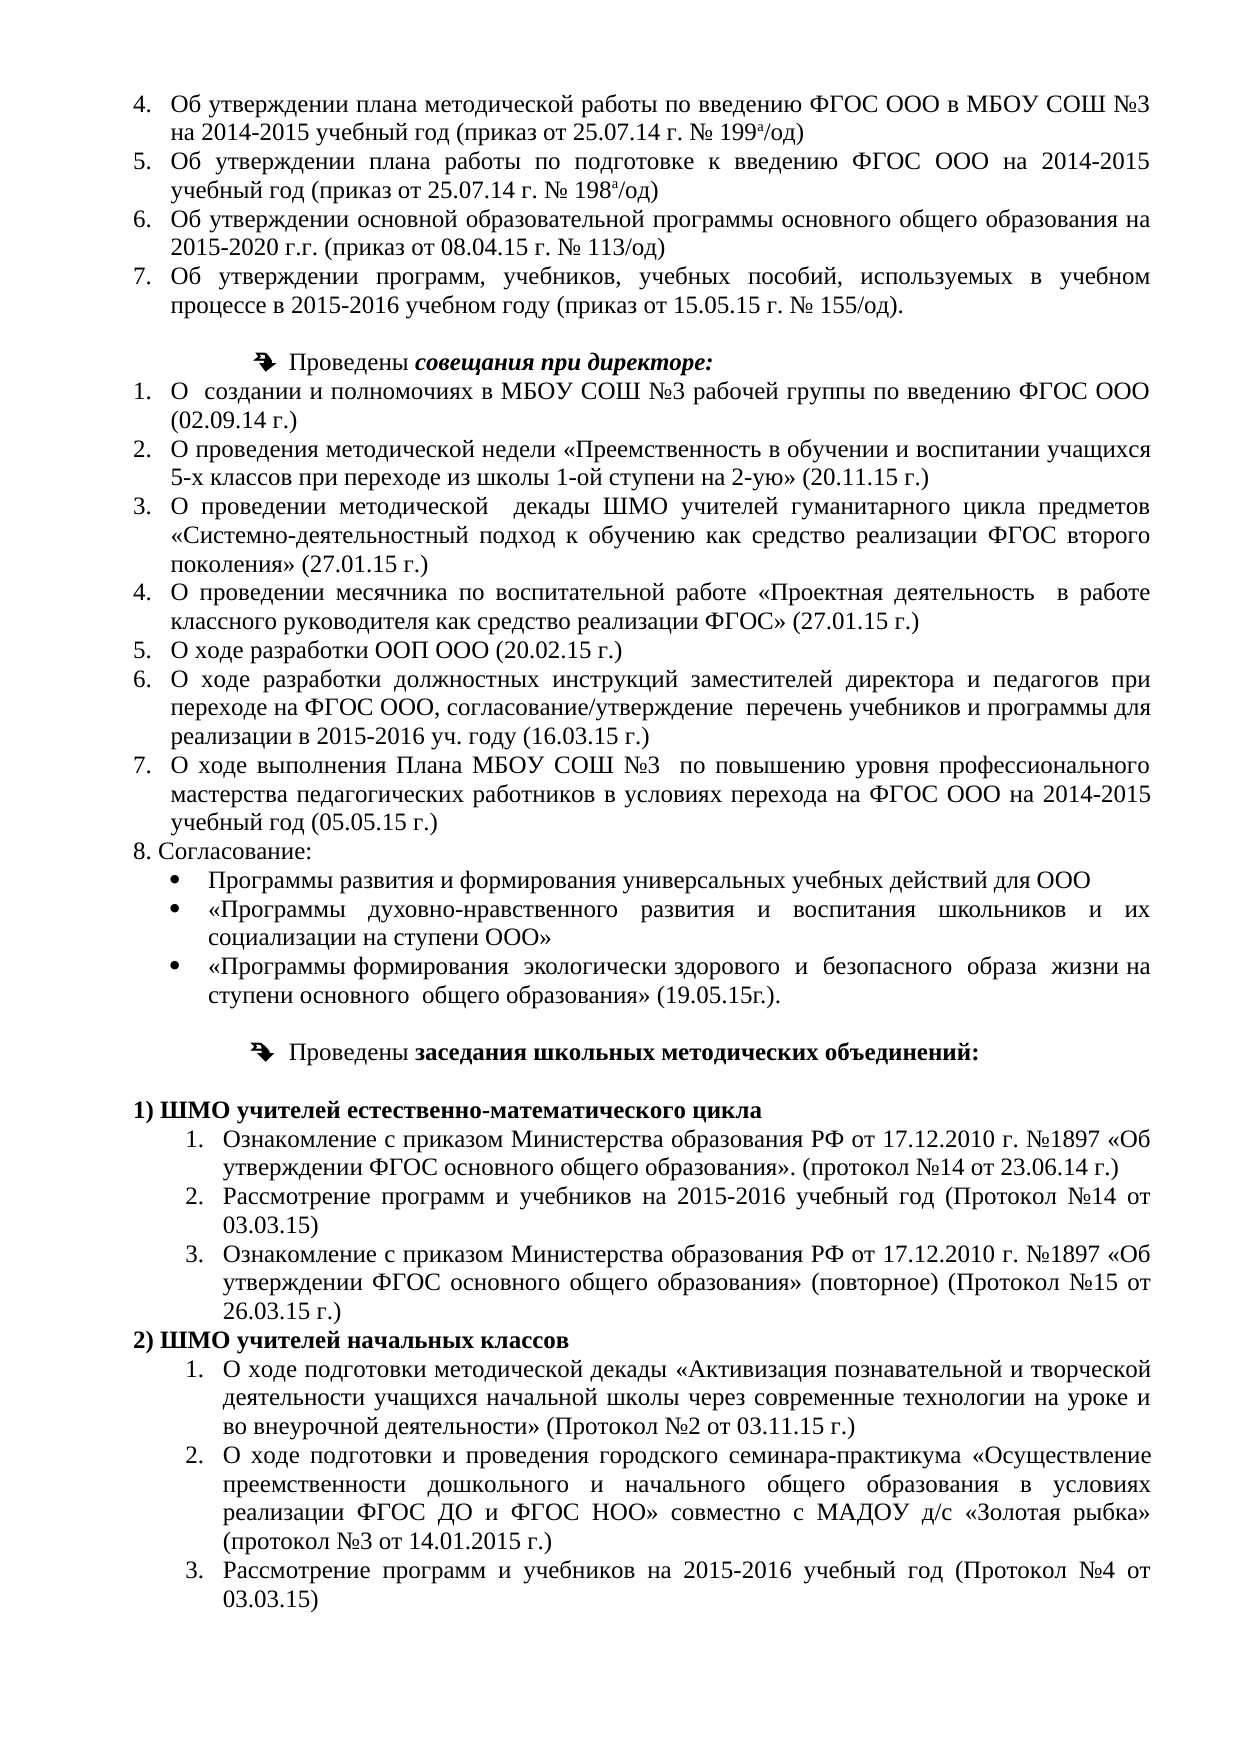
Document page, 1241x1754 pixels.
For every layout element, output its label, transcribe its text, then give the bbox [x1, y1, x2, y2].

list Рассмотрение программ и учебников на 2015-2016 учебный год (Протокол №4 от 03.03.15) [185, 1555, 1152, 1612]
list О ходе подготовки и проведения городского семинара-практикума «Осуществление преемственности дошкольного и начального общего образования в условиях реализации ФГОС ДО и ФГОС НОО» совместно с МАДОУ д/с «Золотая рыбка» (протокол №3 от 14.01.2015 г.) [185, 1440, 1152, 1555]
list «Программы формирования экологически здорового и безопасного образа жизни на ступени основного общего образования» (19.05.15г.). [170, 951, 1152, 1009]
list О ходе выполнения Плана МБОУ СОШ №3 по повышению уровня профессионального мастерства педагогических работников в условиях перехода на ФГОС ООО на 2014-2015 учебный год (05.05.15 г.) [133, 750, 1152, 836]
list О ходе подготовки методической декады «Активизация познавательной и творческой деятельности учащихся начальной школы через современные технологии на уроке и во внеурочной деятельности» (Протокол №2 от 03.11.15 г.) [185, 1354, 1152, 1440]
list Ознакомление с приказом Министерства образования РФ от 17.12.2010 г. №1897 «Об утверждении ФГОС основного общего образования» (повторное) (Протокол №15 от 26.03.15 г.) [185, 1239, 1152, 1325]
list Программы развития и формирования универсальных учебных действий для ООО [170, 865, 1152, 894]
list Рассмотрение программ и учебников на 2015-2016 учебный год (Протокол №14 от 03.03.15) [185, 1181, 1152, 1239]
list Проведены совещания при директоре: [251, 347, 1152, 376]
list О проведения методической недели «Преемственность в обучении и воспитании учащихся 5-х классов при переходе из школы 1-ой ступени на 2-ую» (20.11.15 г.) [133, 434, 1152, 491]
list Об утверждении основной образовательной программы основного общего образования на 2015-2020 г.г. (приказ от 08.04.15 г. № 113/од) [133, 204, 1152, 261]
text 8. Согласование: [133, 836, 1152, 865]
list Ознакомление с приказом Министерства образования РФ от 17.12.2010 г. №1897 «Об утверждении ФГОС основного общего образования». (протокол №14 от 23.06.14 г.) [185, 1124, 1152, 1181]
list Об утверждении программ, учебников, учебных пособий, используемых в учебном процессе в 2015-2016 учебном году (приказ от 15.05.15 г. № 155/од). [133, 261, 1152, 319]
list «Программы духовно-нравственного развития и воспитания школьников и их социализации на ступени ООО» [170, 894, 1152, 951]
list О создании и полномочиях в МБОУ СОШ №3 рабочей группы по введению ФГОС ООО (02.09.14 г.) [133, 376, 1152, 434]
list О проведении методической декады ШМО учителей гуманитарного цикла предметов «Системно-деятельностный подход к обучению как средство реализации ФГОС второго поколения» (27.01.15 г.) [133, 491, 1152, 577]
list О проведении месячника по воспитательной работе «Проектная деятельность в работе классного руководителя как средство реализации ФГОС» (27.01.15 г.) [133, 577, 1152, 635]
text 1) ШМО учителей естественно-математического цикла [133, 1095, 1152, 1124]
list О ходе разработки должностных инструкций заместителей директора и педагогов при переходе на ФГОС ООО, согласование/утверждение перечень учебников и программы для реализации в 2015-2016 уч. году (16.03.15 г.) [133, 664, 1152, 750]
list О ходе разработки ООП ООО (20.02.15 г.) [133, 635, 1152, 664]
list Об утверждении плана методической работы по введению ФГОС ООО в МБОУ СОШ №3 на 2014-2015 учебный год (приказ от 25.07.14 г. № 199а/од) [133, 89, 1152, 146]
list Проведены заседания школьных методических объединений: [251, 1037, 1152, 1066]
list Об утверждении плана работы по подготовке к введению ФГОС ООО на 2014-2015 учебный год (приказ от 25.07.14 г. № 198а/од) [133, 146, 1152, 204]
text 2) ШМО учителей начальных классов [133, 1325, 1152, 1354]
